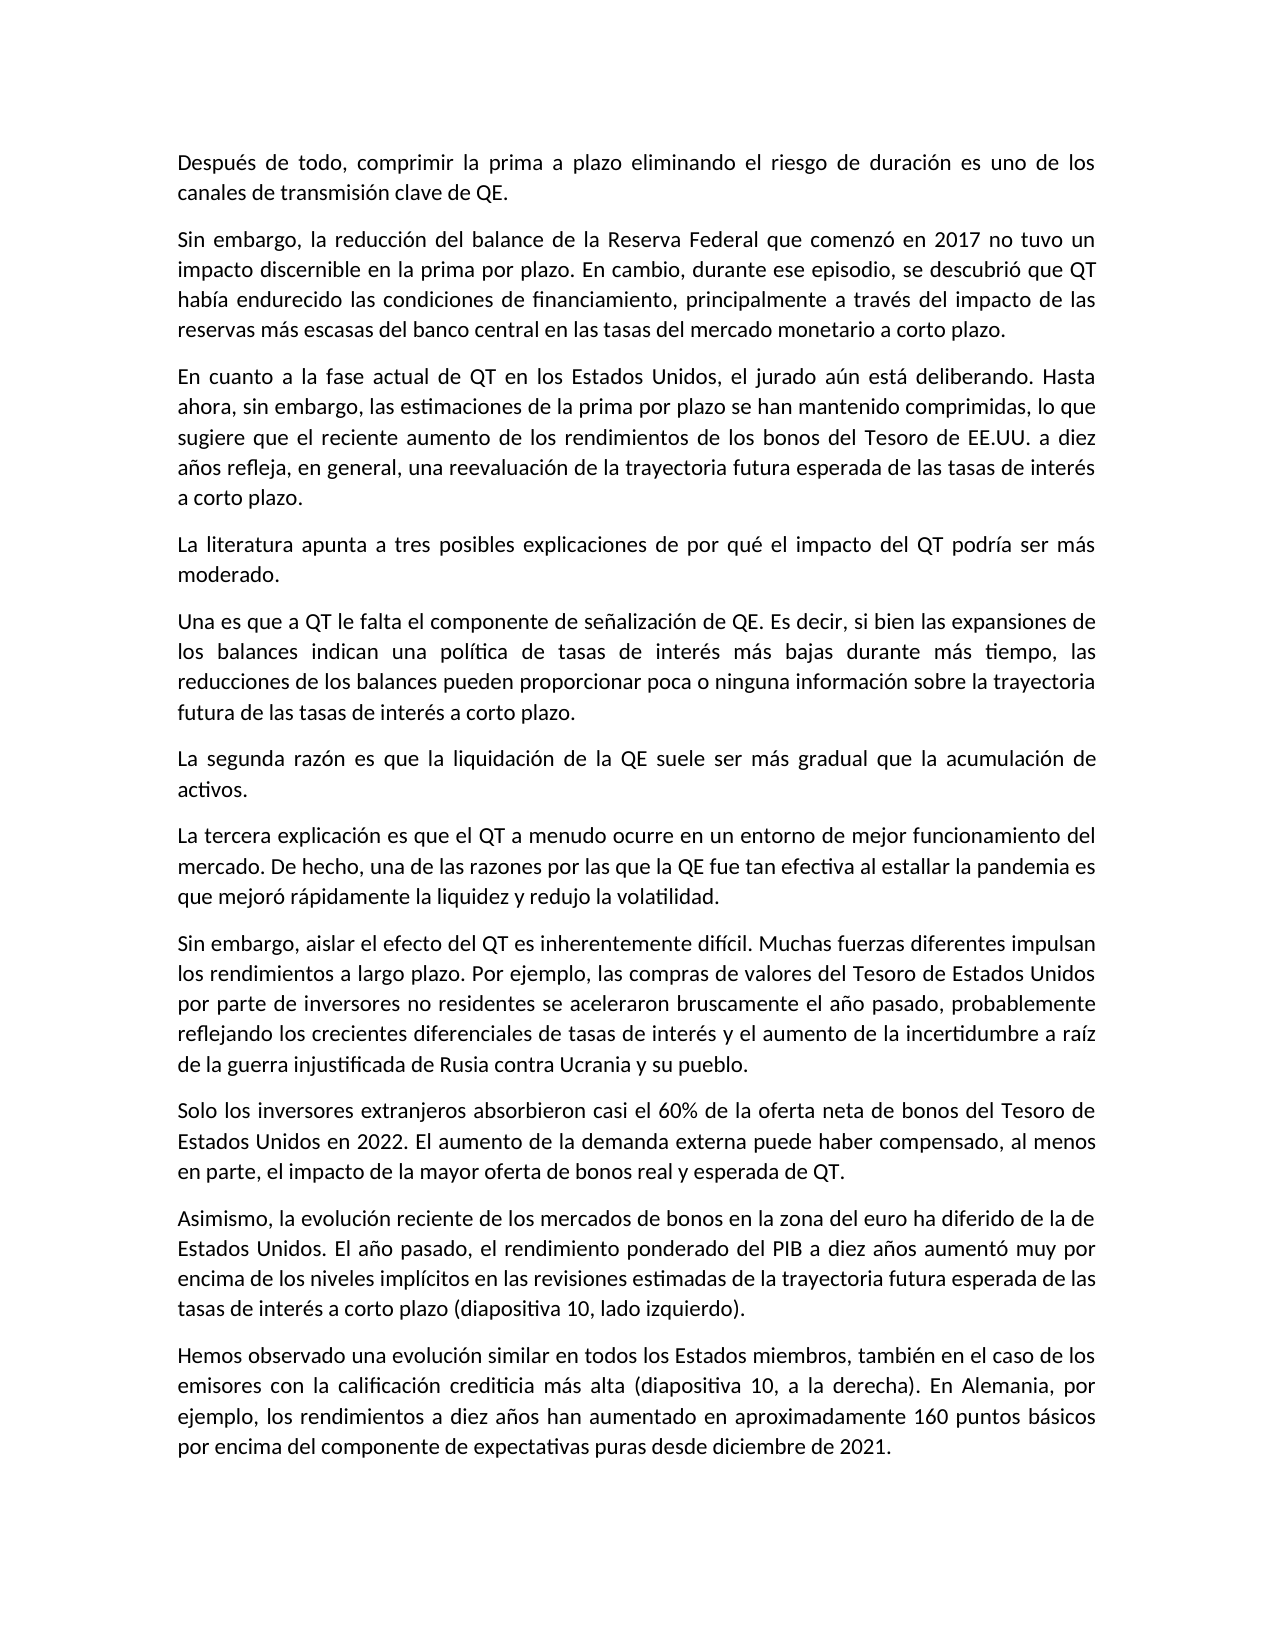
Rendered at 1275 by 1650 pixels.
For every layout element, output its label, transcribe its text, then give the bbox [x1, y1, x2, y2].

text La tercera explicación es que el QT a menudo ocurre en un entorno de mejor funcionamiento del mercado. De hecho, una de las razones por las que la QE fue tan efectiva al estallar la pandemia es que mejoró rápidamente la liquidez y redujo la volatilidad. [177, 822, 1098, 910]
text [177, 148, 1098, 206]
text La literatura apunta a tres posibles explicaciones de por qué el impacto del QT podría ser más moderado. [177, 530, 1098, 588]
text Una es que a QT le falta el componente de señalización de QE. Es decir, si bien las expansiones de los balances indican una política de tasas de interés más bajas durante más tiempo, las reducciones de los balances pueden proporcionar poca o ninguna información sobre la trayectoria futura de las tasas de interés a corto plazo. [177, 607, 1098, 726]
text Hemos observado una evolución similar en todos los Estados miembros, también en el caso de los emisores con la calificación crediticia más alta (diapositiva 10, a la derecha). En Alemania, por ejemplo, los rendimientos a diez años han aumentado en aproximadamente 160 puntos básicos por encima del componente de expectativas puras desde diciembre de 2021. [177, 1341, 1098, 1460]
text Sin embargo, la reducción del balance de la Reserva Federal que comenzó en 2017 no tuvo un impacto discernible en la prima por plazo. En cambio, durante ese episodio, se descubrió que QT había endurecido las condiciones de financiamiento, principalmente a través del impacto de las reservas más escasas del banco central en las tasas del mercado monetario a corto plazo. [177, 225, 1098, 343]
text Solo los inversores extranjeros absorbieron casi el 60% de la oferta neta de bonos del Tesoro de Estados Unidos en 2022. El aumento de la demanda externa puede haber compensado, al menos en parte, el impacto de la mayor oferta de bonos real y esperada de QT. [177, 1097, 1098, 1185]
text La segunda razón es que la liquidación de la QE suele ser más gradual que la acumulación de activos. [177, 744, 1098, 803]
text En cuanto a la fase actual de QT en los Estados Unidos, el jurado aún está deliberando. Hasta ahora, sin embargo, las estimaciones de la prima por plazo se han mantenido comprimidas, lo que sugiere que el reciente aumento de los rendimientos de los bonos del Tesoro de EE.UU. a diez años refleja, en general, una reevaluación de la trayectoria futura esperada de las tasas de interés a corto plazo. [177, 362, 1098, 511]
text Sin embargo, aislar el efecto del QT es inherentemente difícil. Muchas fuerzas diferentes impulsan los rendimientos a largo plazo. Por ejemplo, las compras de valores del Tesoro de Estados Unidos por parte de inversores no residentes se aceleraron bruscamente el año pasado, probablemente reflejando los crecientes diferenciales de tasas de interés y el aumento de la incertidumbre a raíz de la guerra injustificada de Rusia contra Ucrania y su pueblo. [177, 929, 1098, 1078]
text Asimismo, la evolución reciente de los mercados de bonos en la zona del euro ha diferido de la de Estados Unidos. El año pasado, el rendimiento ponderado del PIB a diez años aumentó muy por encima de los niveles implícitos en las revisiones estimadas de la trayectoria futura esperada de las tasas de interés a corto plazo (diapositiva 10, lado izquierdo). [177, 1204, 1098, 1322]
